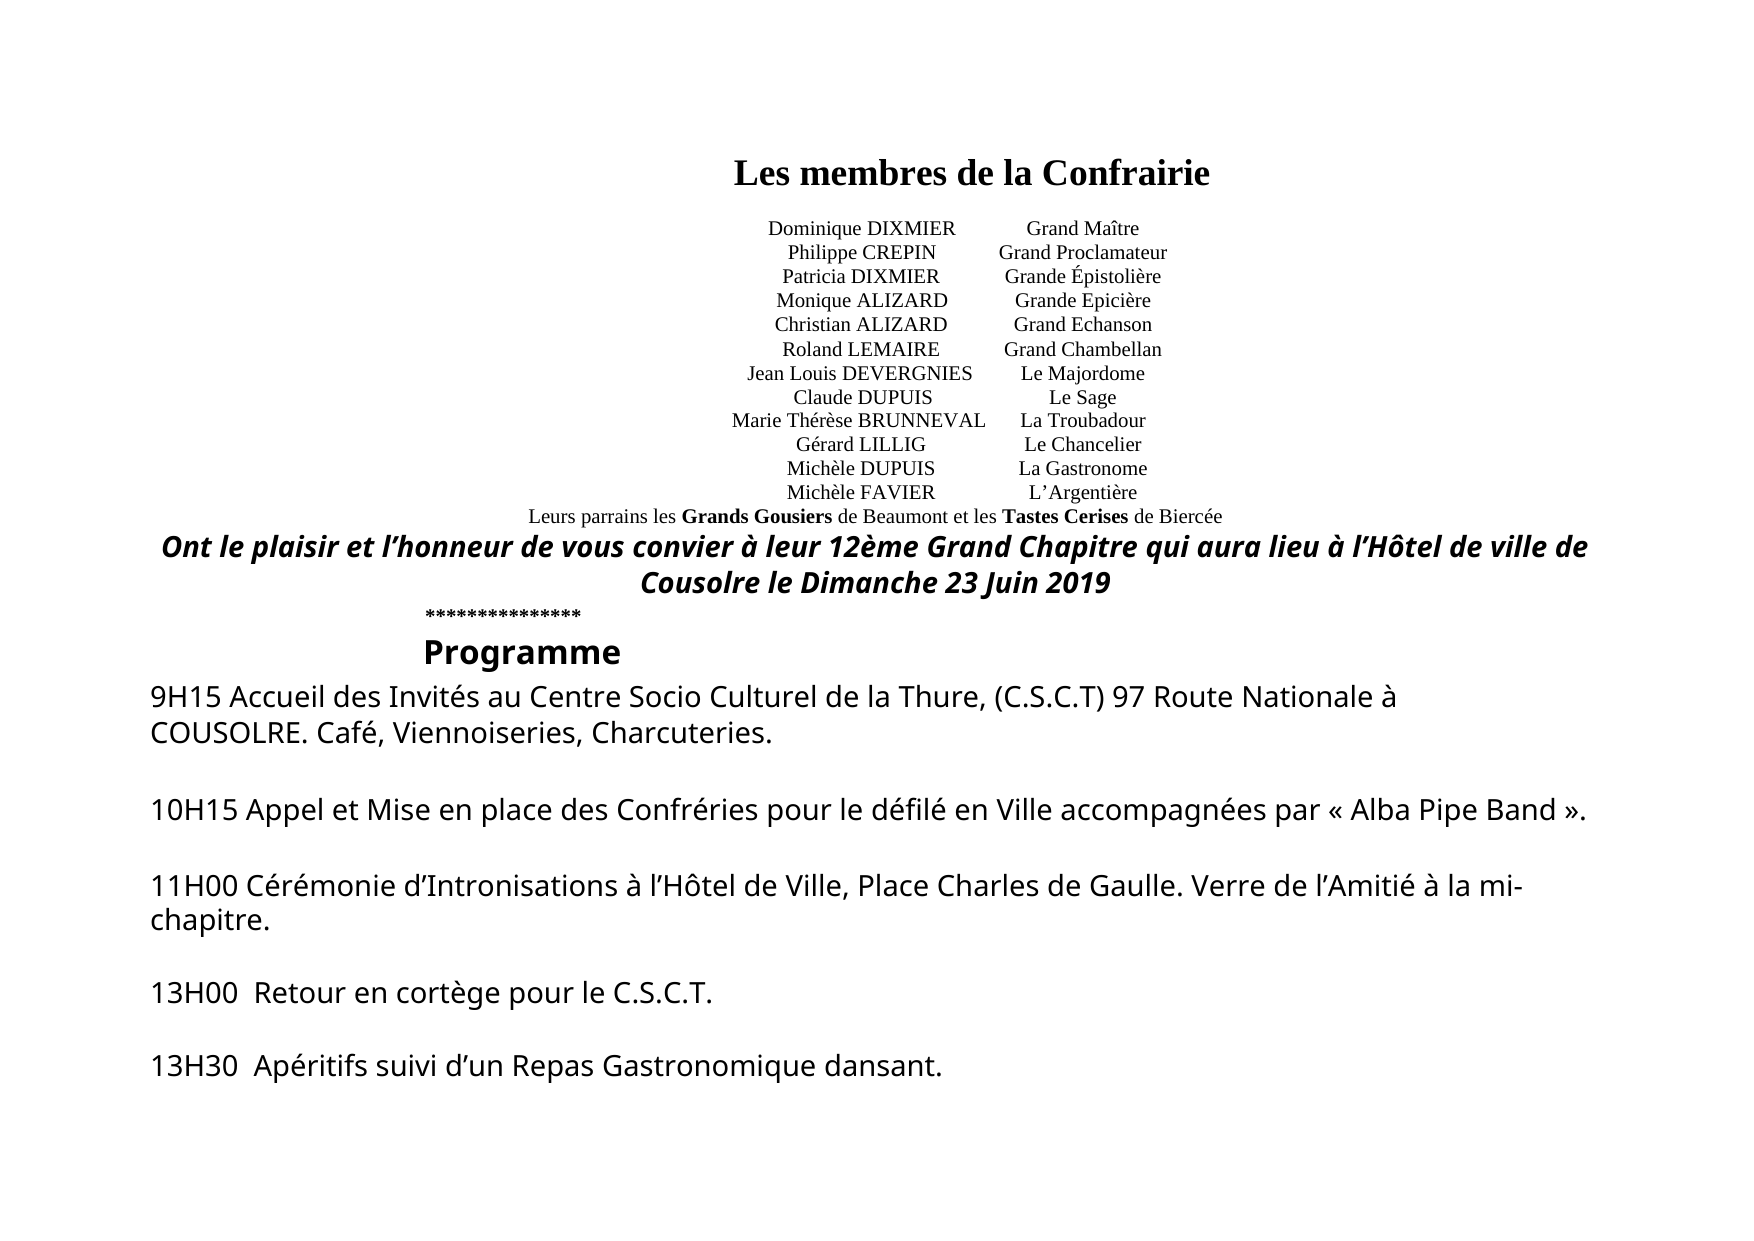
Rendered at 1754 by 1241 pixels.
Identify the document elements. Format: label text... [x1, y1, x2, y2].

text *************** [425, 604, 1679, 628]
table_cell Marie Thérèse BRUNNEVAL [727, 409, 991, 432]
table_cell Gérard LILLIG [727, 432, 991, 456]
table_cell Philippe CREPIN [727, 240, 991, 264]
table_cell Grand Echanson [991, 313, 1174, 336]
text 13H30 Apéritifs suivi d’un Repas Gastronomique dansant. [150, 1045, 1679, 1085]
text Ont le plaisir et l’honneur de vous convier à leur 12ème Grand Chapitre qui aura lieu à l’Hôtel de ville de Cousolre le Dimanche 23 Juin 2019 [150, 528, 1600, 602]
table_header Dominique DIXMIER [727, 216, 991, 240]
text 10H15 Appel et Mise en place des Confréries pour le défilé en Ville accompagnées par « Alba Pipe Band ». [150, 792, 1598, 828]
table_cell Grande Epicière [991, 288, 1174, 312]
table_cell Christian ALIZARD [727, 313, 991, 336]
table_cell Grande Épistolière [991, 264, 1174, 288]
table_cell La Troubadour [991, 409, 1174, 432]
table_cell Michèle FAVIER [727, 480, 991, 504]
text 9H15 Accueil des Invités au Centre Socio Culturel de la Thure, (C.S.C.T) 97 Route Nationale à COUSOLRE. Café, Viennoiseries, Charcuteries. [150, 678, 1561, 752]
table_cell Claude DUPUIS [727, 385, 991, 409]
text Les membres de la Confrairie [264, 150, 1679, 193]
text 13H00 Retour en cortège pour le C.S.C.T. [150, 972, 1679, 1012]
table_cell Le Sage [991, 385, 1174, 409]
table_cell Le Majordome [991, 361, 1174, 384]
text Leurs parrains les Grands Gousiers de Beaumont et les Tastes Cerises de Biercée [150, 504, 1600, 528]
table_cell Michèle DUPUIS [727, 456, 991, 480]
table_cell Le Chancelier [991, 432, 1174, 456]
table_cell Jean Louis DEVERGNIES [727, 361, 991, 384]
table_cell Monique ALIZARD [727, 288, 991, 312]
table_cell Patricia DIXMIER [727, 264, 991, 288]
table_cell L’Argentière [991, 480, 1174, 504]
text Programme [423, 628, 1679, 674]
table_cell Grand Proclamateur [991, 240, 1174, 264]
table_cell Grand Chambellan [991, 336, 1174, 361]
table_cell La Gastronome [991, 456, 1174, 480]
text 11H00 Cérémonie d’Intronisations à l’Hôtel de Ville, Place Charles de Gaulle. Verre de l’Amitié à la mi-chapitre. [150, 868, 1588, 939]
table_header Grand Maître [991, 216, 1174, 240]
table_cell Roland LEMAIRE [727, 336, 991, 361]
